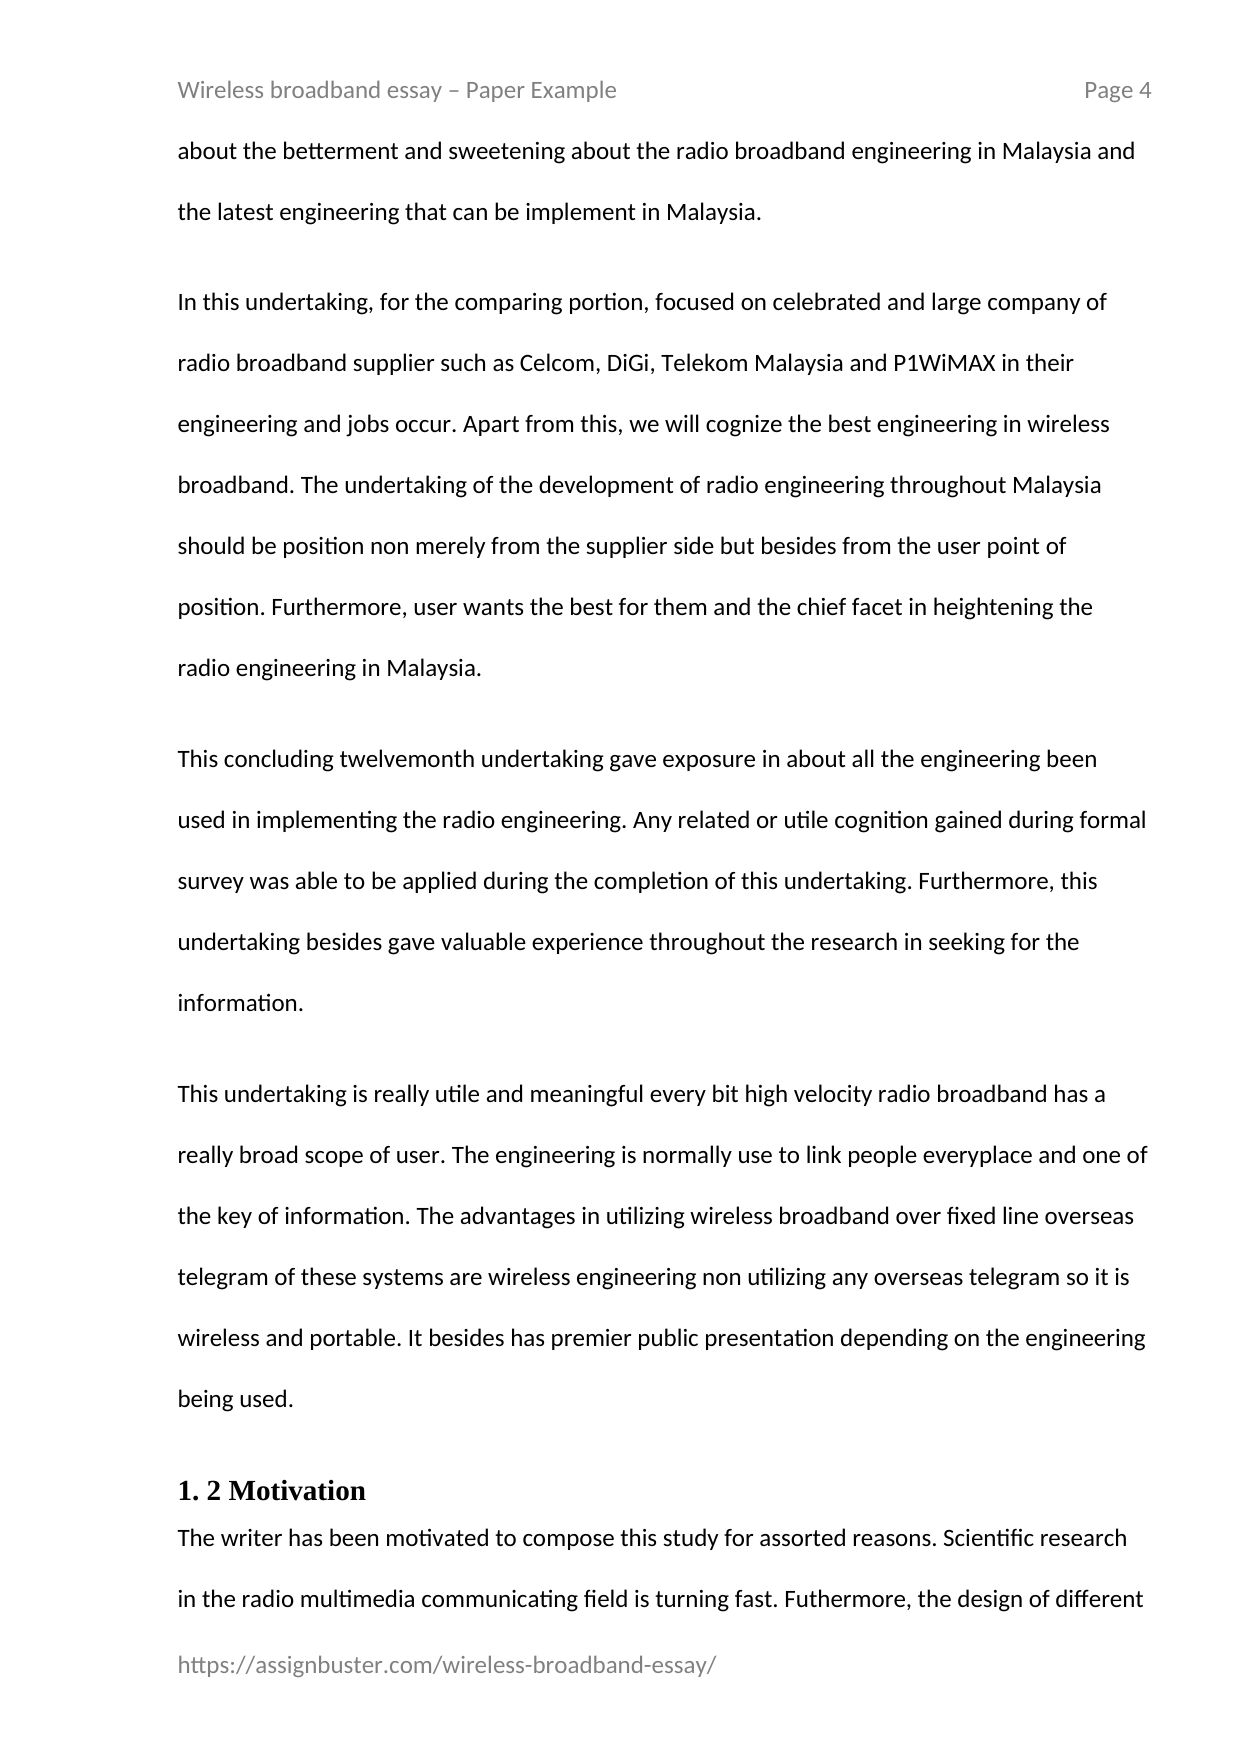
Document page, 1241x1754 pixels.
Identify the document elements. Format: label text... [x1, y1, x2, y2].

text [177, 1522, 1152, 1614]
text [177, 135, 1152, 226]
subtitle 1. 2 Motivation [177, 1473, 1152, 1507]
text This concluding twelvemonth undertaking gave exposure in about all the engineering been used in implementing the radio engineering. Any related or utile cognition gained during formal survey was able to be applied during the completion of this undertaking. Furthermore, this undertaking besides gave valuable experience throughout the research in seeking for the information. [177, 743, 1152, 1018]
text This undertaking is really utile and meaningful every bit high velocity radio broadband has a really broad scope of user. The engineering is normally use to link people everyplace and one of the key of information. The advantages in utilizing wireless broadband over fixed line overseas telegram of these systems are wireless engineering non utilizing any overseas telegram so it is wireless and portable. It besides has premier public presentation depending on the engineering being used. [177, 1078, 1152, 1413]
text In this undertaking, for the comparing portion, focused on celebrated and large company of radio broadband supplier such as Celcom, DiGi, Telekom Malaysia and P1WiMAX in their engineering and jobs occur. Apart from this, we will cognize the best engineering in wireless broadband. The undertaking of the development of radio engineering throughout Malaysia should be position non merely from the supplier side but besides from the user point of position. Furthermore, user wants the best for them and the chief facet in heightening the radio engineering in Malaysia. [177, 286, 1152, 683]
